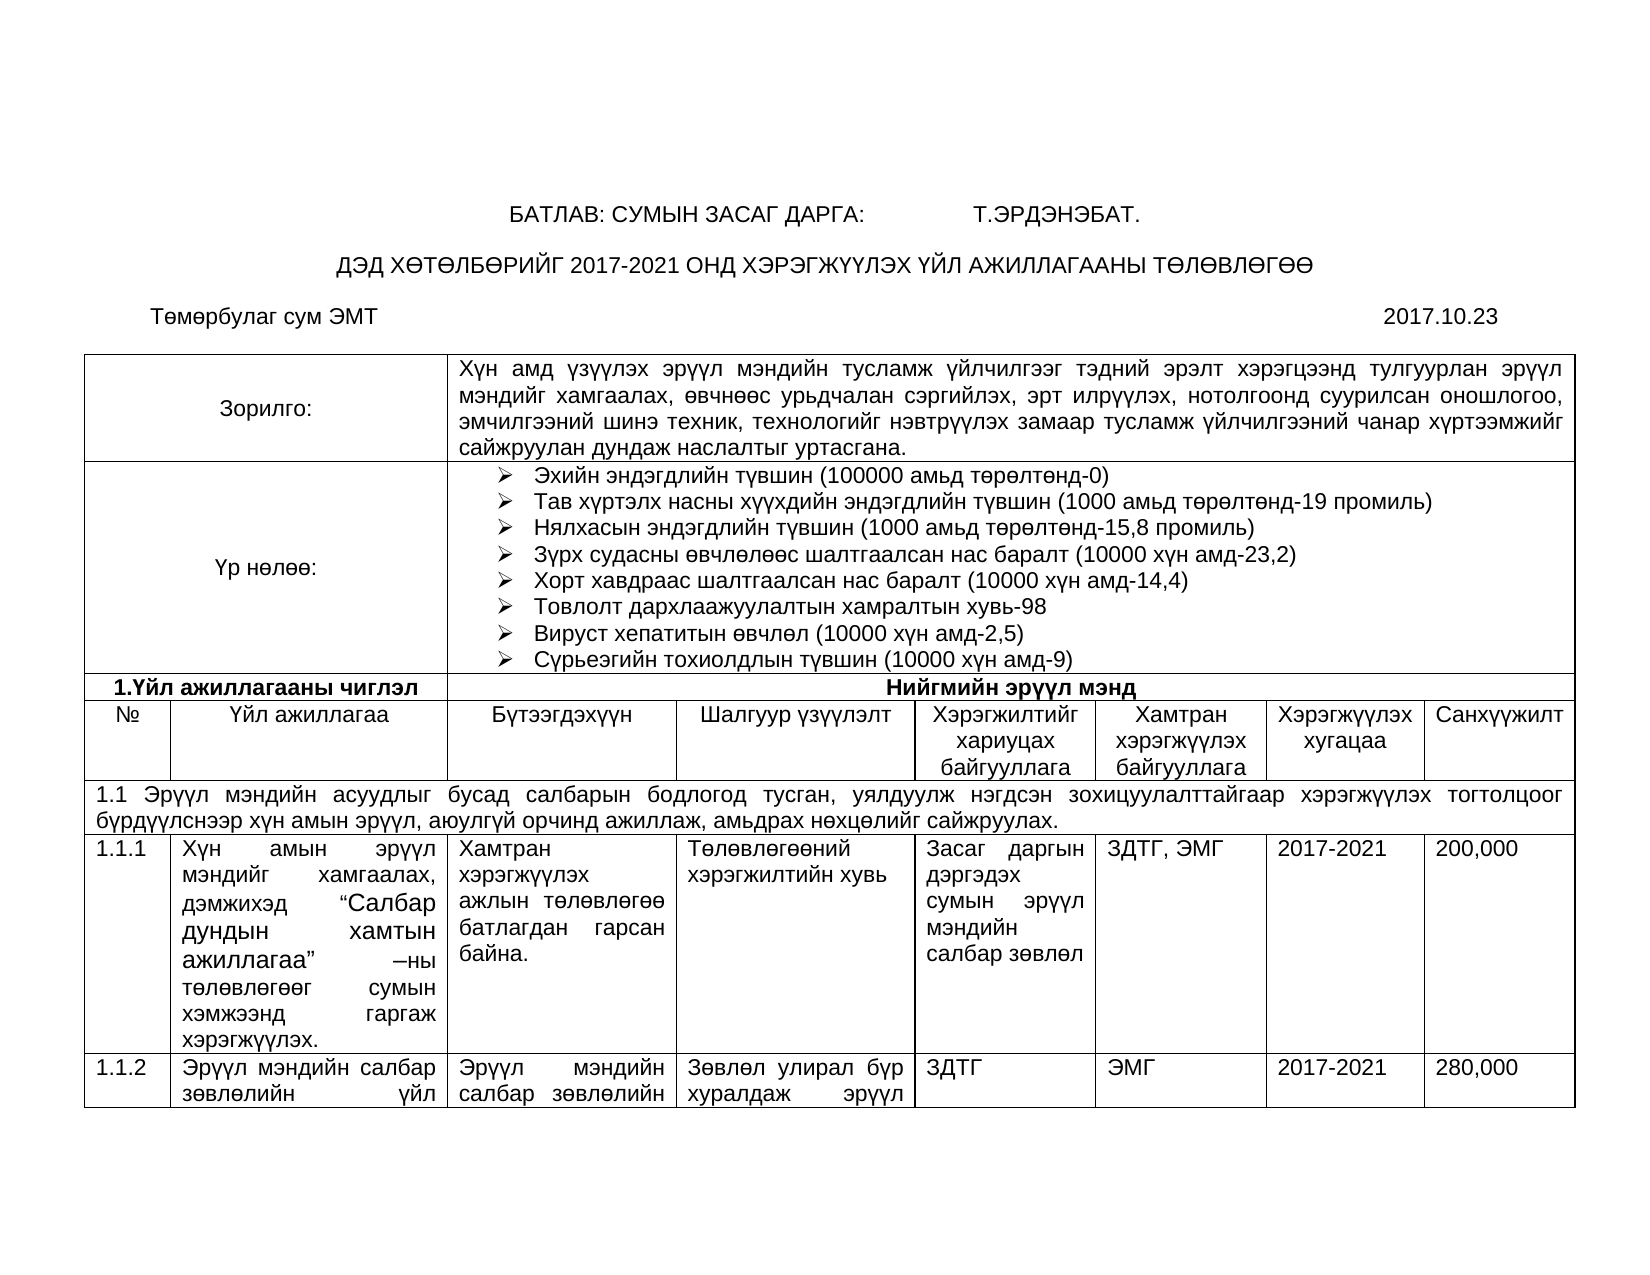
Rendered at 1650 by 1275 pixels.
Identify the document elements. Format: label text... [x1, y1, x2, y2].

table_cell 2017-2021 [1267, 835, 1424, 1053]
table_cell Төлөвлөгөөний хэрэгжилтийн хувь [677, 835, 914, 1053]
table_cell Хэрэгжүүлэх хугацаа [1267, 701, 1424, 780]
table_cell Нийгмийн эрүүл мэнд [448, 674, 1574, 700]
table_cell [677, 1054, 914, 1107]
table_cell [448, 1054, 676, 1107]
table_cell Шалгуур үзүүлэлт [677, 701, 914, 780]
table_cell Хамтран хэрэгжүүлэх ажлын төлөвлөгөө батлагдан гарсан байна. [448, 835, 676, 1053]
table_header Зорилго: [85, 355, 447, 461]
table_cell ЭМГ [1096, 1054, 1266, 1107]
table_cell 280,000 [1425, 1054, 1574, 1107]
table_cell 1.1 Эрүүл мэндийн асуудлыг бусад салбарын бодлогод тусган, уялдуулж нэгдсэн зохицуулалттайгаар хэрэгжүүлэх тогтолцоог бүрдүүлснээр хүн амын эрүүл, аюулгүй орчинд ажиллаж, амьдрах нөхцөлийг сайжруулах. [85, 781, 1574, 834]
table_cell Хэрэгжилтийг хариуцах байгууллага [916, 701, 1095, 780]
table_cell Эхийн эндэгдлийн түвшин (100000 амьд төрөлтөнд-0) Тав хүртэлх насны хүүхдийн эндэгдлийн түвшин (1000 амьд төрөлтөнд-19 промиль) Нялхасын эндэгдлийн түвшин (1000 амьд төрөлтөнд-15,8 промиль) Зүрх судасны өвчлөлөөс шалтгаалсан нас баралт (10000 хүн амд-23,2) Хорт хавдраас шалтгаалсан нас баралт (10000 хүн амд-14,4) Товлолт дархлаажуулалтын хамралтын хувь-98 Вируст хепатитын өвчлөл (10000 хүн амд-2,5) Сүрьеэгийн тохиолдлын түвшин (10000 хүн амд-9) [448, 462, 1574, 672]
table_cell ЗДТГ [916, 1054, 1095, 1107]
table_cell Хүн амын эрүүл мэндийг хамгаалах, дэмжихэд “Салбар дундын хамтын ажиллагаа” –ны төлөвлөгөөг сумын хэмжээнд гаргаж хэрэгжүүлэх. [171, 835, 447, 1053]
table_cell 200,000 [1425, 835, 1574, 1053]
table_cell 1.Үйл ажиллагааны чиглэл [85, 674, 447, 700]
table_cell № [85, 701, 170, 780]
table_header Хүн амд үзүүлэх эрүүл мэндийн тусламж үйлчилгээг тэдний эрэлт хэрэгцээнд тулгуурлан эрүүл мэндийг хамгаалах, өвчнөөс урьдчалан сэргийлэх, эрт илрүүлэх, нотолгоонд суурилсан оношлогоо, эмчилгээний шинэ техник, технологийг нэвтрүүлэх замаар тусламж үйлчилгээний чанар хүртээмжийг сайжруулан дундаж наслалтыг уртасгана. [448, 355, 1574, 461]
table_cell Санхүүжилт [1425, 701, 1574, 780]
table_cell Үр нөлөө: [85, 462, 447, 672]
text ДЭД ХӨТӨЛБӨРИЙГ 2017-2021 ОНД ХЭРЭГЖҮҮЛЭХ ҮЙЛ АЖИЛЛАГААНЫ ТӨЛӨВЛӨГӨӨ [150, 252, 1500, 278]
table_cell ЗДТГ, ЭМГ [1096, 835, 1266, 1053]
text БАТЛАВ: СУМЫН ЗАСАГ ДАРГА: Т.ЭРДЭНЭБАТ. [150, 201, 1500, 227]
table_cell Хамтран хэрэгжүүлэх байгууллага [1096, 701, 1266, 780]
table_cell Үйл ажиллагаа [171, 701, 447, 780]
table_cell 1.1.1 [85, 835, 170, 1053]
table_cell 1.1.2 [85, 1054, 170, 1107]
table_cell Засаг даргын дэргэдэх сумын эрүүл мэндийн салбар зөвлөл [916, 835, 1095, 1053]
table_cell Бүтээгдэхүүн [448, 701, 676, 780]
table_cell 2017-2021 [1267, 1054, 1424, 1107]
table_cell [171, 1054, 447, 1107]
text Төмөрбулаг сум ЭМТ 2017.10.23 [150, 303, 1500, 329]
